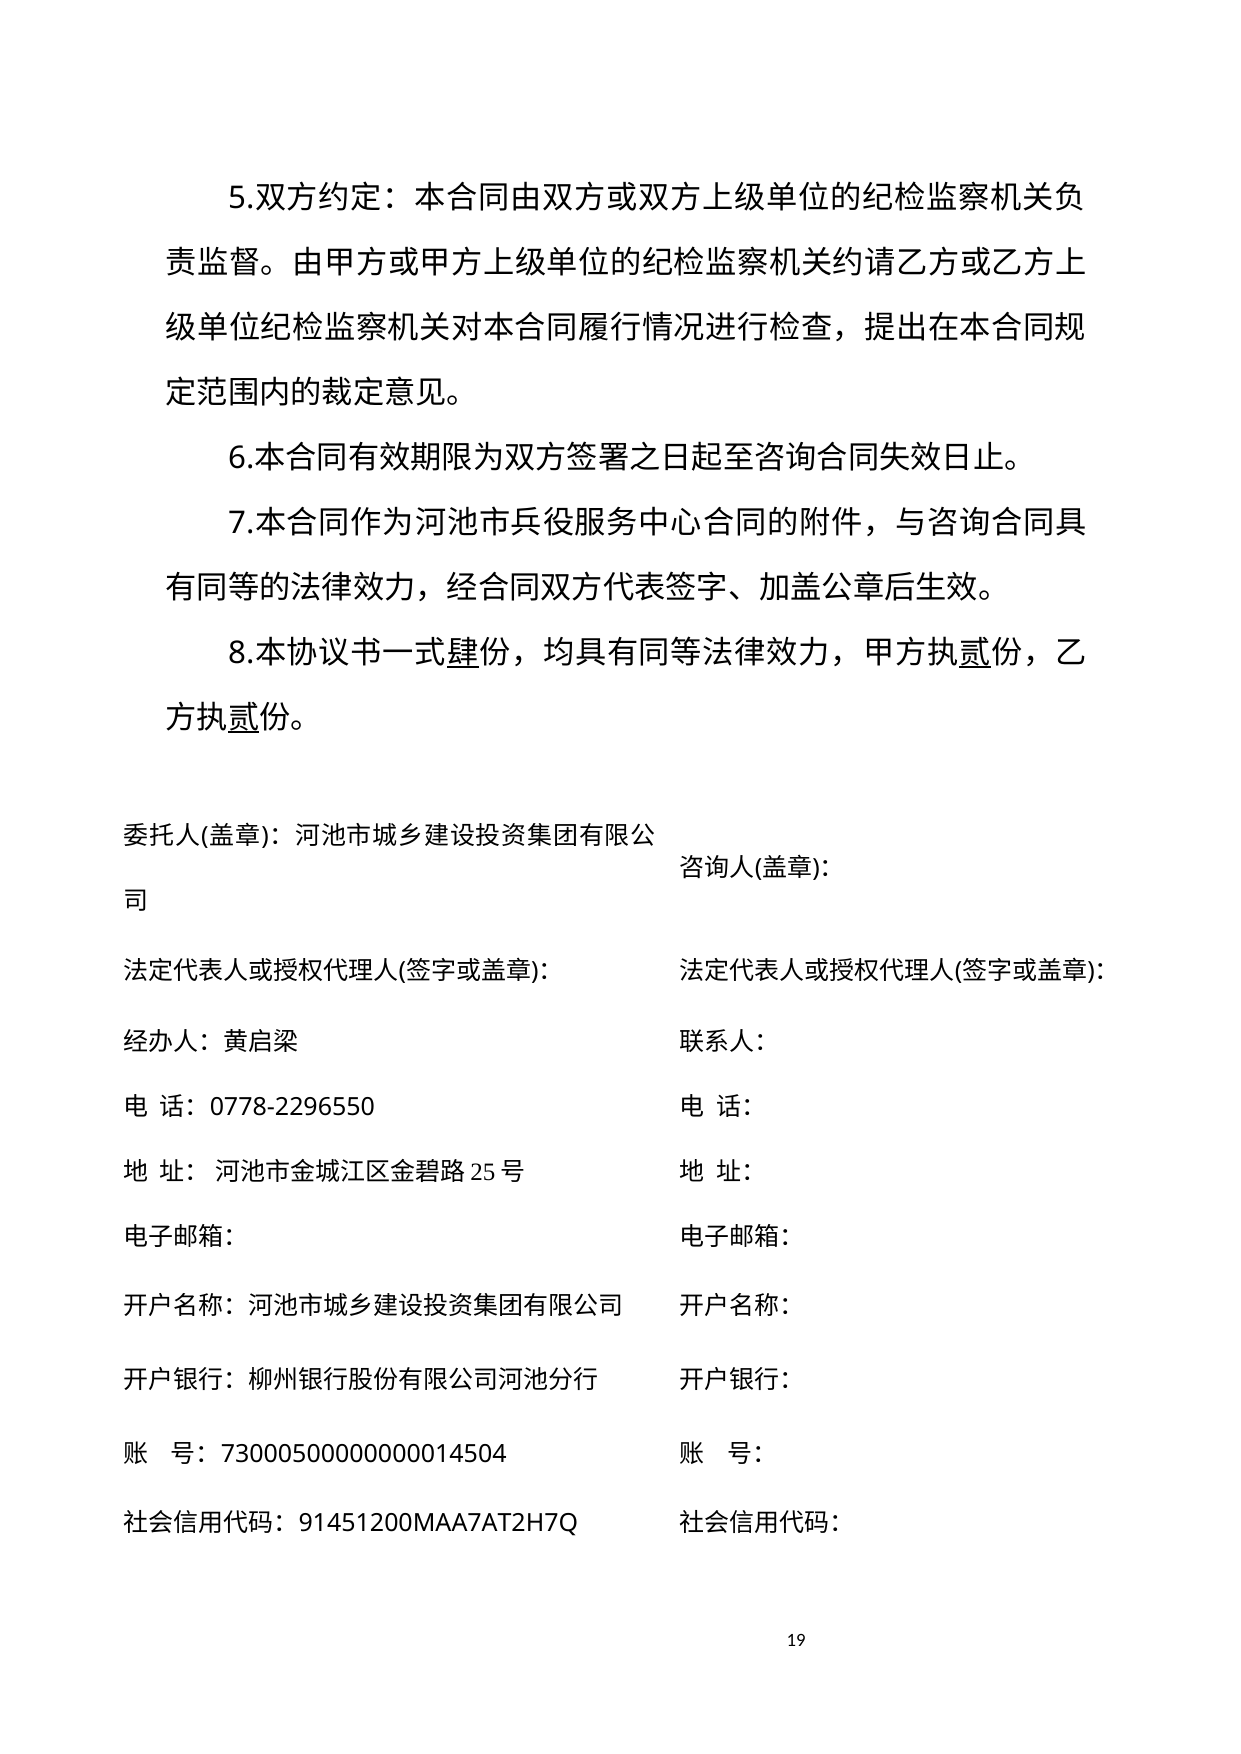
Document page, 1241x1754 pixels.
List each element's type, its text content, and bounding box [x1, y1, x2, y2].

table_cell 经办人：黄启梁 [112, 1007, 668, 1072]
table_cell 社会信用代码：91451200MAA7AT2H7Q [112, 1488, 668, 1553]
table_cell 电 话： [668, 1072, 1140, 1137]
table_cell 账 号： [668, 1414, 1140, 1488]
table_cell 法定代表人或授权代理人(签字或盖章)： [112, 931, 668, 1007]
text 8.本协议书一式肆份，均具有同等法律效力，甲方执贰份，乙方执贰份。 [165, 617, 1087, 747]
table_cell 地 址： [668, 1137, 1140, 1202]
table_cell 法定代表人或授权代理人(签字或盖章)： [668, 931, 1140, 1007]
table_cell 电子邮箱： [112, 1202, 668, 1267]
table_cell 地 址： 河池市金城江区金碧路25号 [112, 1137, 668, 1202]
table_cell 电 话：0778-2296550 [112, 1072, 668, 1137]
table_cell 联系人： [668, 1007, 1140, 1072]
table_cell 开户名称： [668, 1267, 1140, 1340]
text 5.双方约定：本合同由双方或双方上级单位的纪检监察机关负责监督。由甲方或甲方上级单位的纪检监察机关约请乙方或乙方上级单位纪检监察机关对本合同履行情况进行检查，提出在本合同规定范围内的裁定意见。 [165, 162, 1087, 422]
table_cell 电子邮箱： [668, 1202, 1140, 1267]
text 7.本合同作为河池市兵役服务中心合同的附件，与咨询合同具有同等的法律效力，经合同双方代表签字、加盖公章后生效。 [165, 487, 1087, 617]
table_cell 开户名称：河池市城乡建设投资集团有限公司 [112, 1267, 668, 1340]
table_header 咨询人(盖章)： [668, 801, 1140, 931]
table_header 委托人(盖章)：河池市城乡建设投资集团有限公司 [112, 801, 668, 931]
table_cell 开户银行： [668, 1340, 1140, 1414]
table_cell 社会信用代码： [668, 1488, 1140, 1553]
table_cell 开户银行：柳州银行股份有限公司河池分行 [112, 1340, 668, 1414]
table_cell 账 号：73000500000000014504 [112, 1414, 668, 1488]
text 6.本合同有效期限为双方签署之日起至咨询合同失效日止。 [165, 422, 1087, 487]
